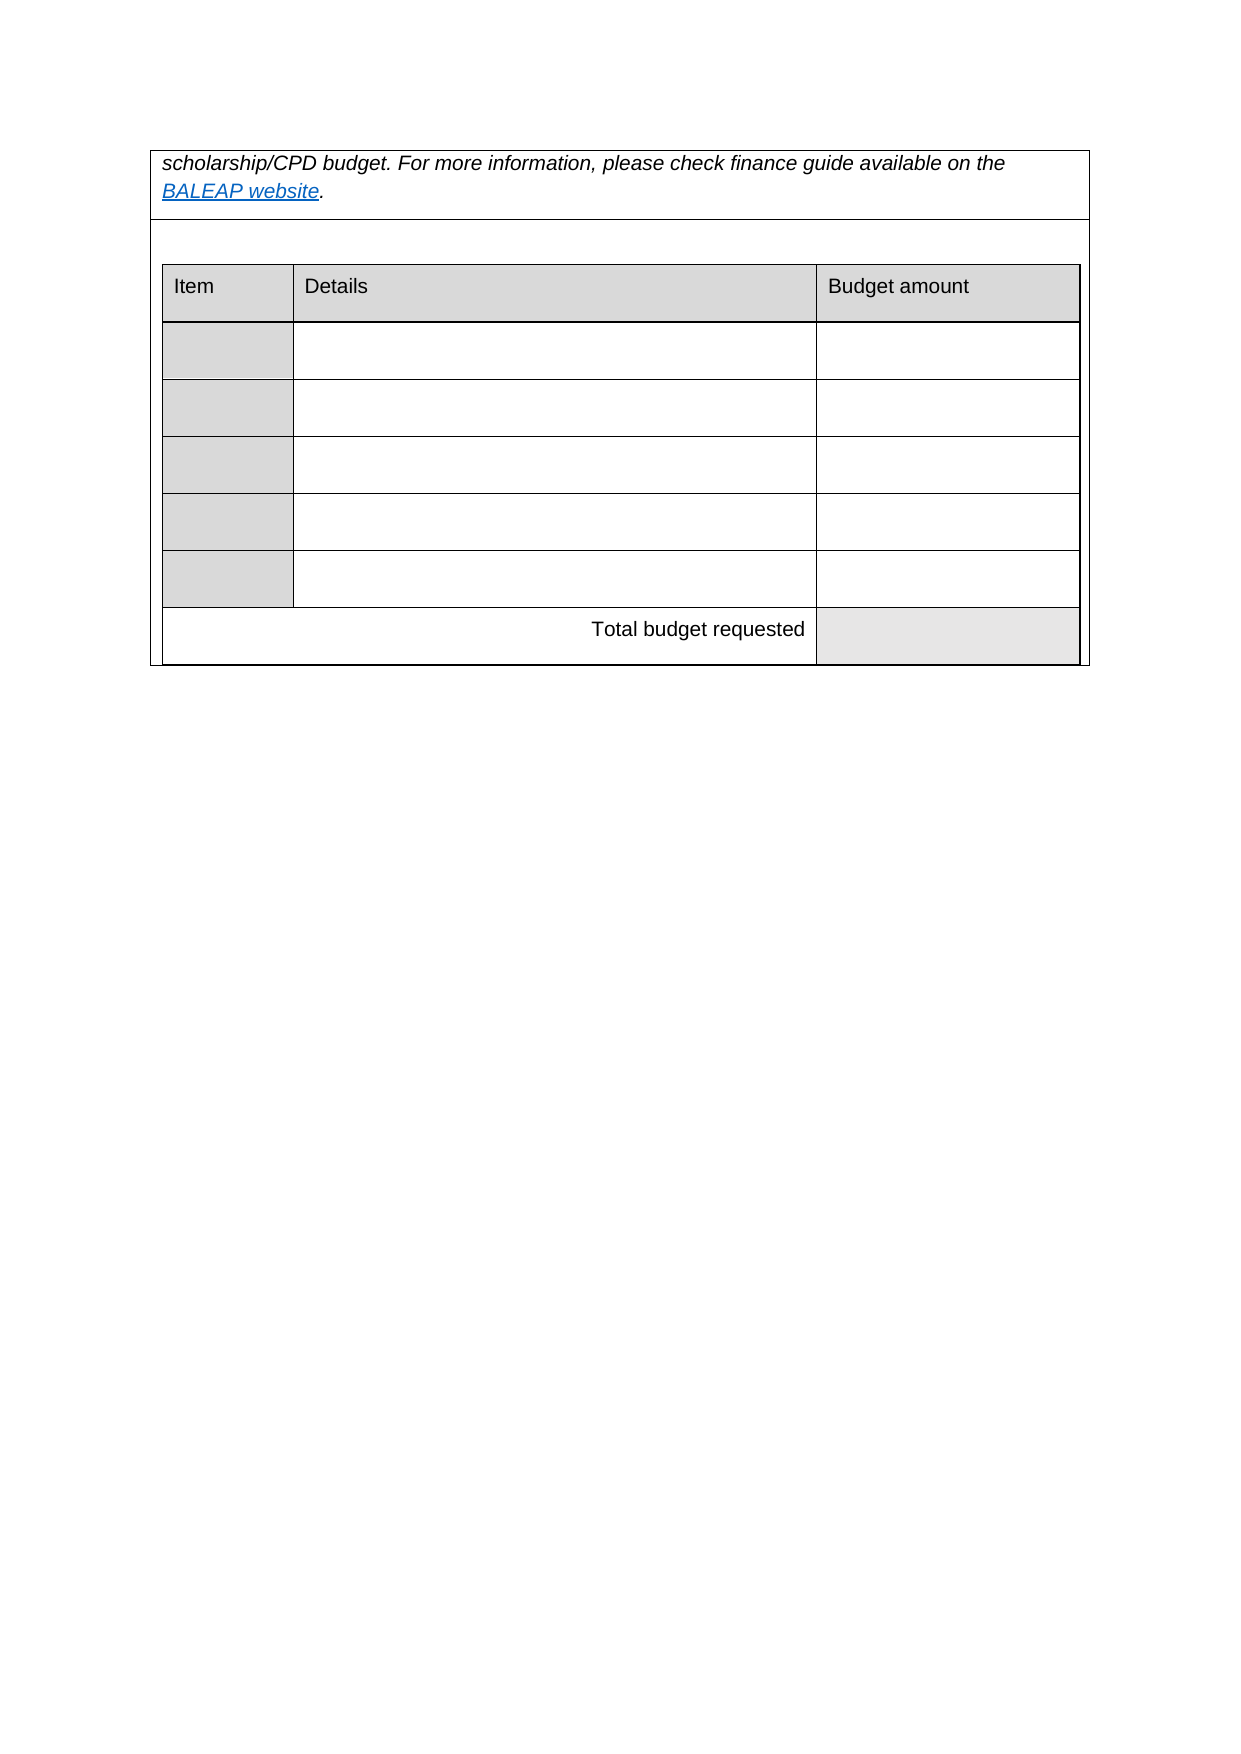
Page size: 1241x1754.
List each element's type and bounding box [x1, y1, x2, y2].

table_cell [151, 151, 1089, 219]
table_cell [151, 220, 1089, 665]
